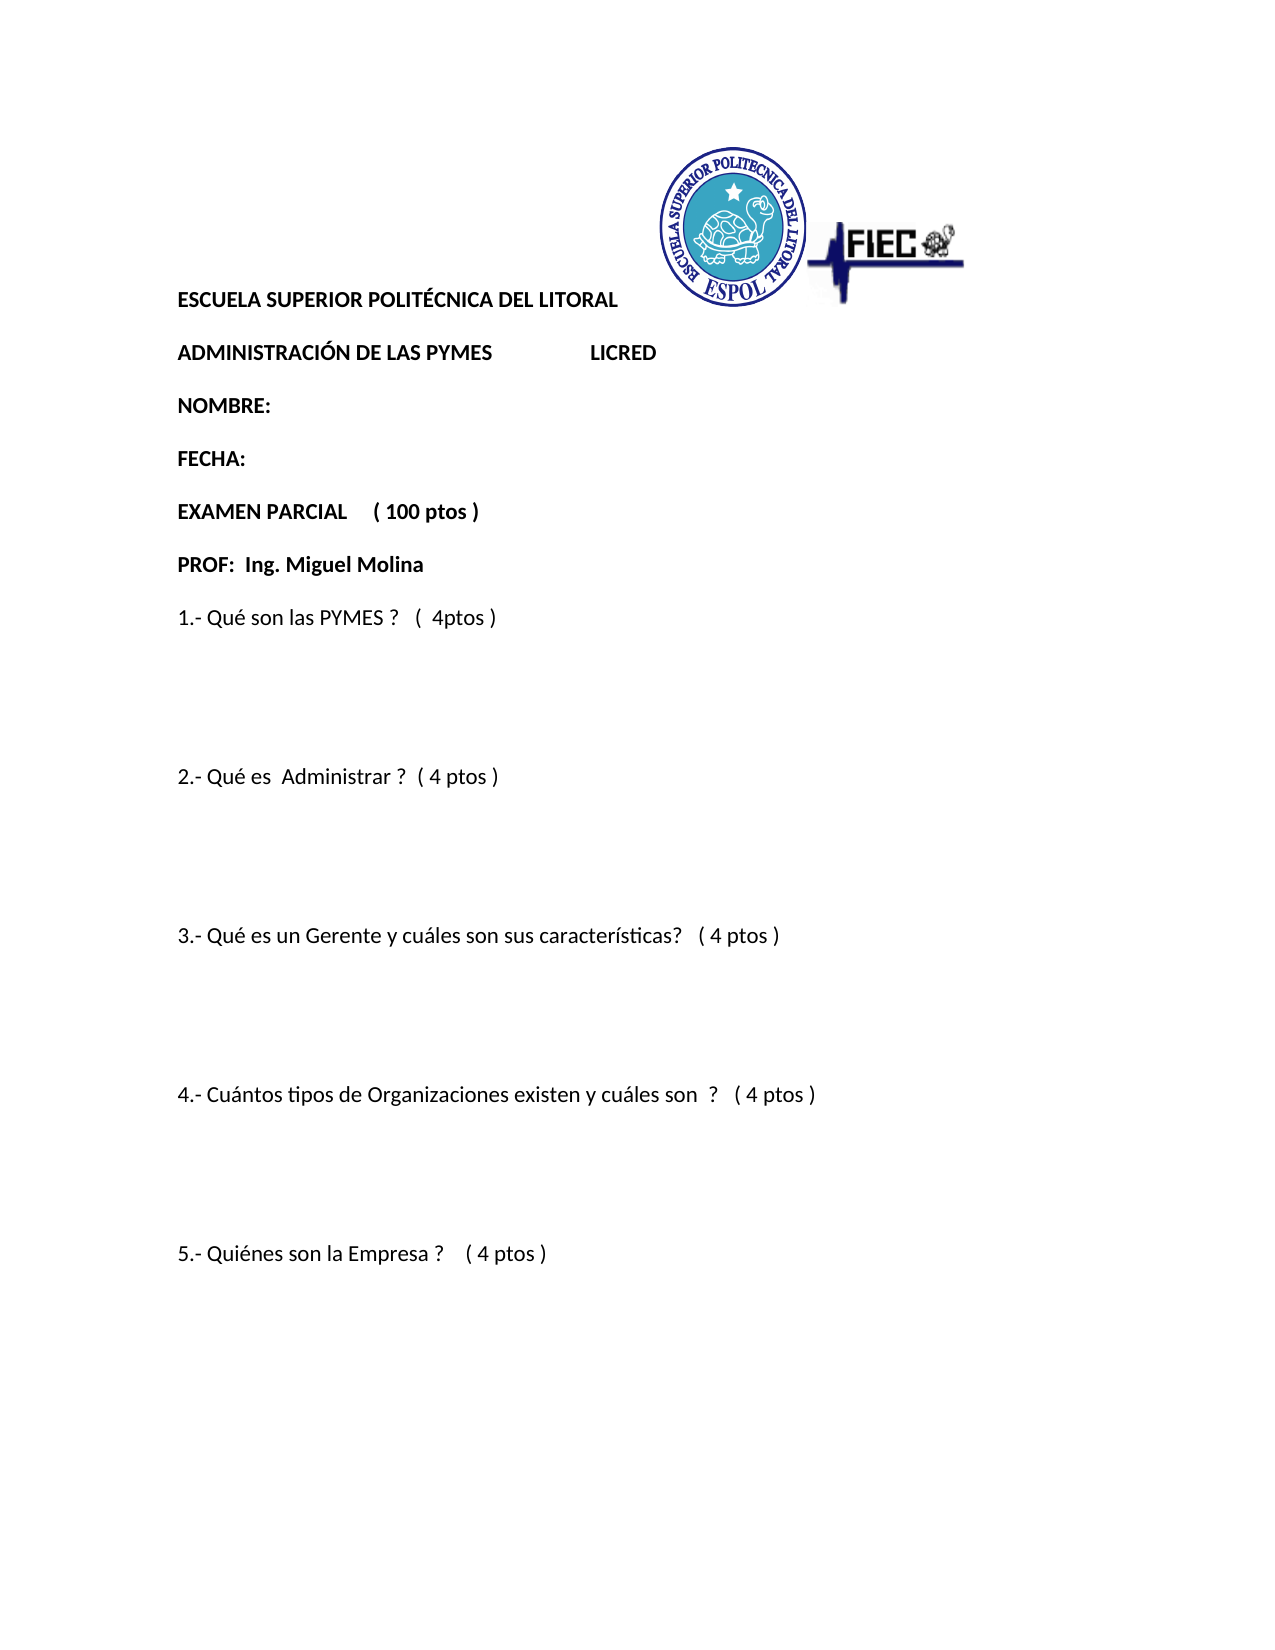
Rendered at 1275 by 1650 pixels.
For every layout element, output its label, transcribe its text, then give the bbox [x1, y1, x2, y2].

text FECHA: [177, 444, 1098, 472]
text 5.- Quiénes son la Empresa ? ( 4 ptos ) [177, 1239, 1098, 1267]
text PROF: Ing. Miguel Molina [177, 550, 1098, 578]
picture [659, 147, 965, 307]
text 1.- Qué son las PYMES ? ( 4ptos ) [177, 603, 1098, 631]
text EXAMEN PARCIAL ( 100 ptos ) [177, 497, 1098, 525]
text 4.- Cuántos tipos de Organizaciones existen y cuáles son ? ( 4 ptos ) [177, 1080, 1098, 1108]
text 3.- Qué es un Gerente y cuáles son sus características? ( 4 ptos ) [177, 921, 1098, 949]
text ADMINISTRACIÓN DE LAS PYMES LICRED [177, 338, 1098, 366]
text NOMBRE: [177, 391, 1098, 419]
text 2.- Qué es Administrar ? ( 4 ptos ) [177, 762, 1098, 790]
